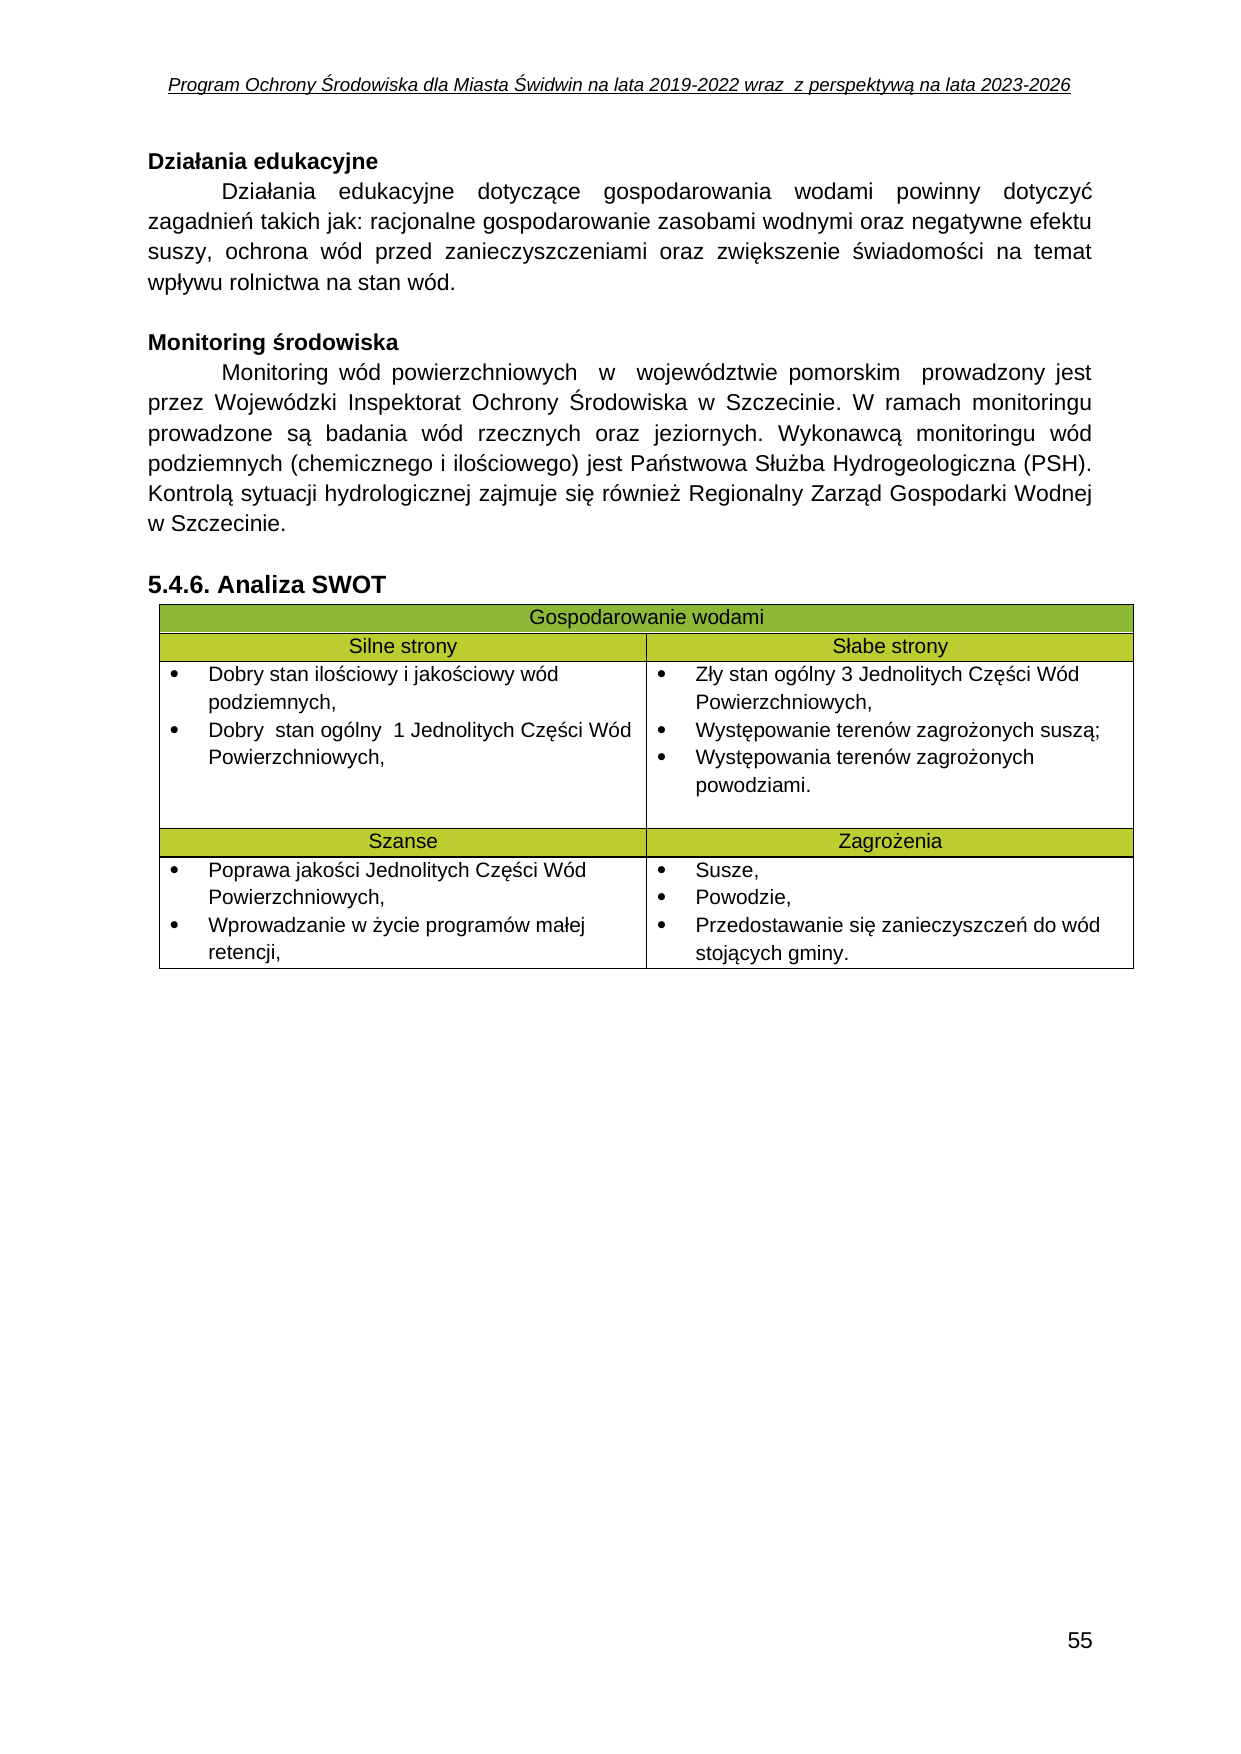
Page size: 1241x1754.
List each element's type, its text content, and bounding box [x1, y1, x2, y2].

text Działania edukacyjne dotyczące gospodarowania wodami powinny dotyczyć zagadnień takich jak: racjonalne gospodarowanie zasobami wodnymi oraz negatywne efektu suszy, ochrona wód przed zanieczyszczeniami oraz zwiększenie świadomości na temat wpływu rolnictwa na stan wód. [148, 178, 1093, 295]
table_cell Szanse [160, 829, 646, 856]
table_header Gospodarowanie wodami [160, 605, 1133, 632]
table_cell Zły stan ogólny 3 Jednolitych Części Wód Powierzchniowych, Występowanie terenów zagrożonych suszą; Występowania terenów zagrożonych powodziami. [647, 662, 1133, 828]
table_cell Dobry stan ilościowy i jakościowy wód podziemnych, Dobry stan ogólny 1 Jednolitych Części Wód Powierzchniowych, [160, 662, 646, 828]
text Działania edukacyjne [148, 148, 1093, 174]
text 5.4.6. Analiza SWOT [148, 571, 1093, 599]
text Monitoring środowiska [148, 329, 1093, 355]
table_cell Silne strony [160, 634, 646, 661]
table_cell Słabe strony [647, 634, 1133, 661]
table_cell Susze, Powodzie, Przedostawanie się zanieczyszczeń do wód stojących gminy. [647, 858, 1133, 968]
table_cell Zagrożenia [647, 829, 1133, 856]
table_cell Poprawa jakości Jednolitych Części Wód Powierzchniowych, Wprowadzanie w życie programów małej retencji, [160, 858, 646, 968]
text Monitoring wód powierzchniowych w województwie pomorskim prowadzony jest przez Wojewódzki Inspektorat Ochrony Środowiska w Szczecinie. W ramach monitoringu prowadzone są badania wód rzecznych oraz jeziornych. Wykonawcą monitoringu wód podziemnych (chemicznego i ilościowego) jest Państwowa Służba Hydrogeologiczna (PSH). Kontrolą sytuacji hydrologicznej zajmuje się również Regionalny Zarząd Gospodarki Wodnej w Szczecinie. [148, 359, 1093, 536]
